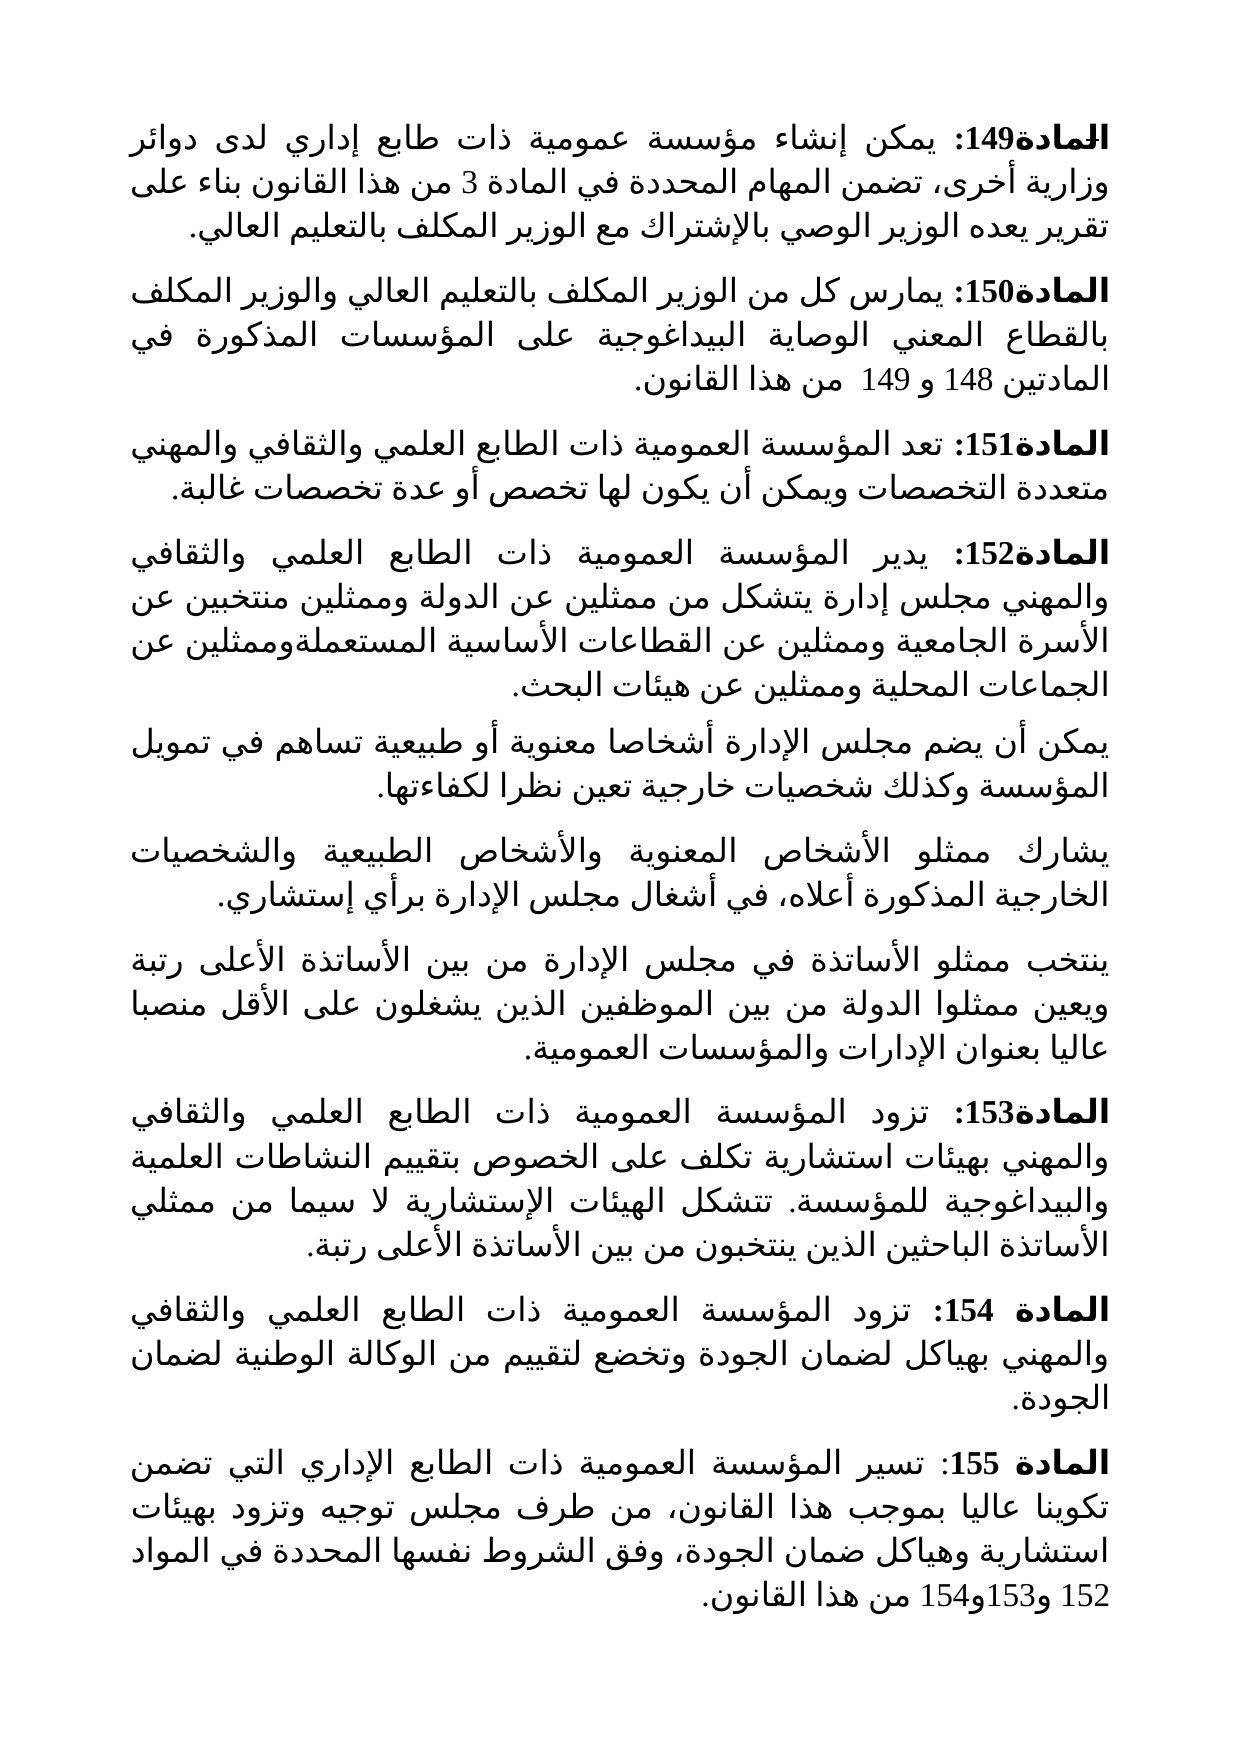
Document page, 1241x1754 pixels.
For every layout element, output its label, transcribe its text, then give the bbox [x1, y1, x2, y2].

text المادة 155: تسير المؤسسة العمومية ذات الطابع الإداري التي تضمن تكوينا عاليا بموجب هذا القانون، من طرف مجلس توجيه وتزود بهيئات استشارية وهياكل ضمان الجودة، وفق الشروط نفسها المحددة في المواد 152 و153و154 من هذا القانون. [130, 1443, 1110, 1613]
text المادة150: يمارس كل من الوزير المكلف بالتعليم العالي والوزير المكلف بالقطاع المعني الوصاية البيداغوجية على المؤسسات المذكورة في المادتين 148 و 149 من هذا القانون. [130, 271, 1110, 398]
text المادة151: تعد المؤسسة العمومية ذات الطابع العلمي والثقافي والمهني متعددة التخصصات ويمكن أن يكون لها تخصص أو عدة تخصصات غالبة. [130, 424, 1110, 507]
text المادة 154: تزود المؤسسة العمومية ذات الطابع العلمي والثقافي والمهني بهياكل لضمان الجودة وتخضع لتقييم من الوكالة الوطنية لضمان الجودة. [130, 1290, 1110, 1416]
text يشارك ممثلو الأشخاص المعنوية والأشخاص الطبيعية والشخصيات الخارجية المذكورة أعلاه، في أشغال مجلس الإدارة برأي إستشاري. [130, 831, 1110, 913]
text يمكن أن يضم مجلس الإدارة أشخاصا معنوية أو طبيعية تساهم في تمويل المؤسسة وكذلك شخصيات خارجية تعين نظرا لكفاءتها. [130, 722, 1110, 804]
text المادة152: يدير المؤسسة العمومية ذات الطابع العلمي والثقافي والمهني مجلس إدارة يتشكل من ممثلين عن الدولة وممثلين منتخبين عن الأسرة الجامعية وممثلين عن القطاعات الأساسية المستعملةوممثلين عن الجماعات المحلية وممثلين عن هيئات البحث. [130, 533, 1110, 704]
text المادة153: تزود المؤسسة العمومية ذات الطابع العلمي والثقافي والمهني بهيئات استشارية تكلف على الخصوص بتقييم النشاطات العلمية والبيداغوجية للمؤسسة. تتشكل الهيئات الإستشارية لا سيما من ممثلي الأساتذة الباحثين الذين ينتخبون من بين الأساتذة الأعلى رتبة. [130, 1093, 1110, 1263]
text المادة149: يمكن إنشاء مؤسسة عمومية ذات طابع إداري لدى دوائر وزارية أخرى، تضمن المهام المحددة في المادة 3 من هذا القانون بناء على تقرير يعده الوزير الوصي بالإشتراك مع الوزير المكلف بالتعليم العالي. [130, 118, 1110, 244]
text ينتخب ممثلو الأساتذة في مجلس الإدارة من بين الأساتذة الأعلى رتبة ويعين ممثلوا الدولة من بين الموظفين الذين يشغلون على الأقل منصبا عاليا بعنوان الإدارات والمؤسسات العمومية. [130, 940, 1110, 1066]
